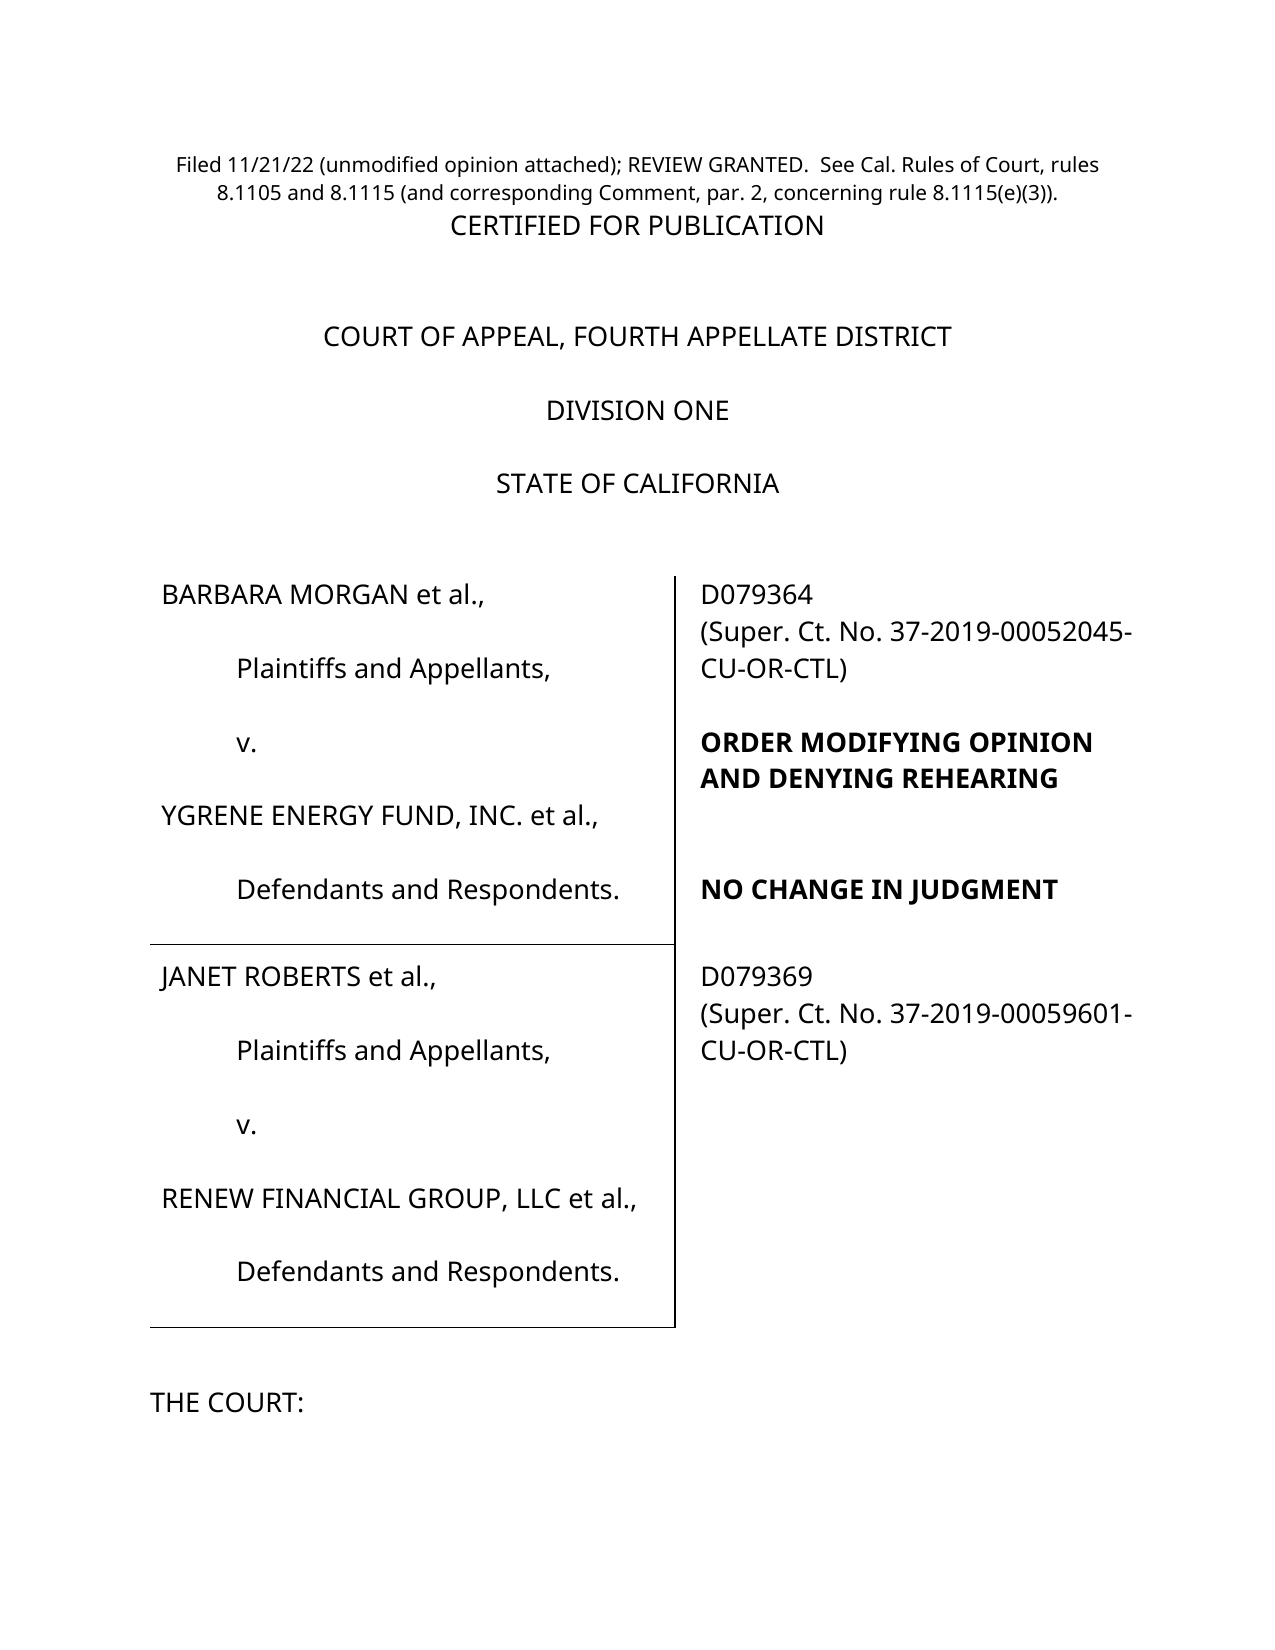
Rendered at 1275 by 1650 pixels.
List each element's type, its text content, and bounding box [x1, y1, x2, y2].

table_cell D079369 (Super. Ct. No. 37-2019-00059601- CU-OR-CTL) [676, 944, 1162, 1327]
text STATE OF CALIFORNIA [150, 465, 1125, 502]
text Filed 11/21/22 (unmodified opinion attached); REVIEW GRANTED. See Cal. Rules of Court, rules 8.1105 and 8.1115 (and corresponding Comment, par. 2, concerning rule 8.1115(e)(3)). [150, 150, 1125, 207]
text CERTIFIED FOR PUBLICATION [150, 207, 1125, 244]
table_header D079364 (Super. Ct. No. 37-2019-00052045- CU-OR-CTL) ORDER MODIFYING OPINION AND DENYING REHEARING NO CHANGE IN JUDGMENT [676, 576, 1162, 944]
text DIVISION ONE [150, 391, 1125, 428]
table_header BARBARA MORGAN et al., Plaintiffs and Appellants, v. YGRENE ENERGY FUND, INC. et al., Defendants and Respondents. [150, 576, 674, 944]
table_cell JANET ROBERTS et al., Plaintiffs and Appellants, v. RENEW FINANCIAL GROUP, LLC et al., Defendants and Respondents. [150, 945, 674, 1327]
text THE COURT: [150, 1383, 1125, 1420]
text COURT OF APPEAL, FOURTH APPELLATE DISTRICT [150, 317, 1125, 354]
